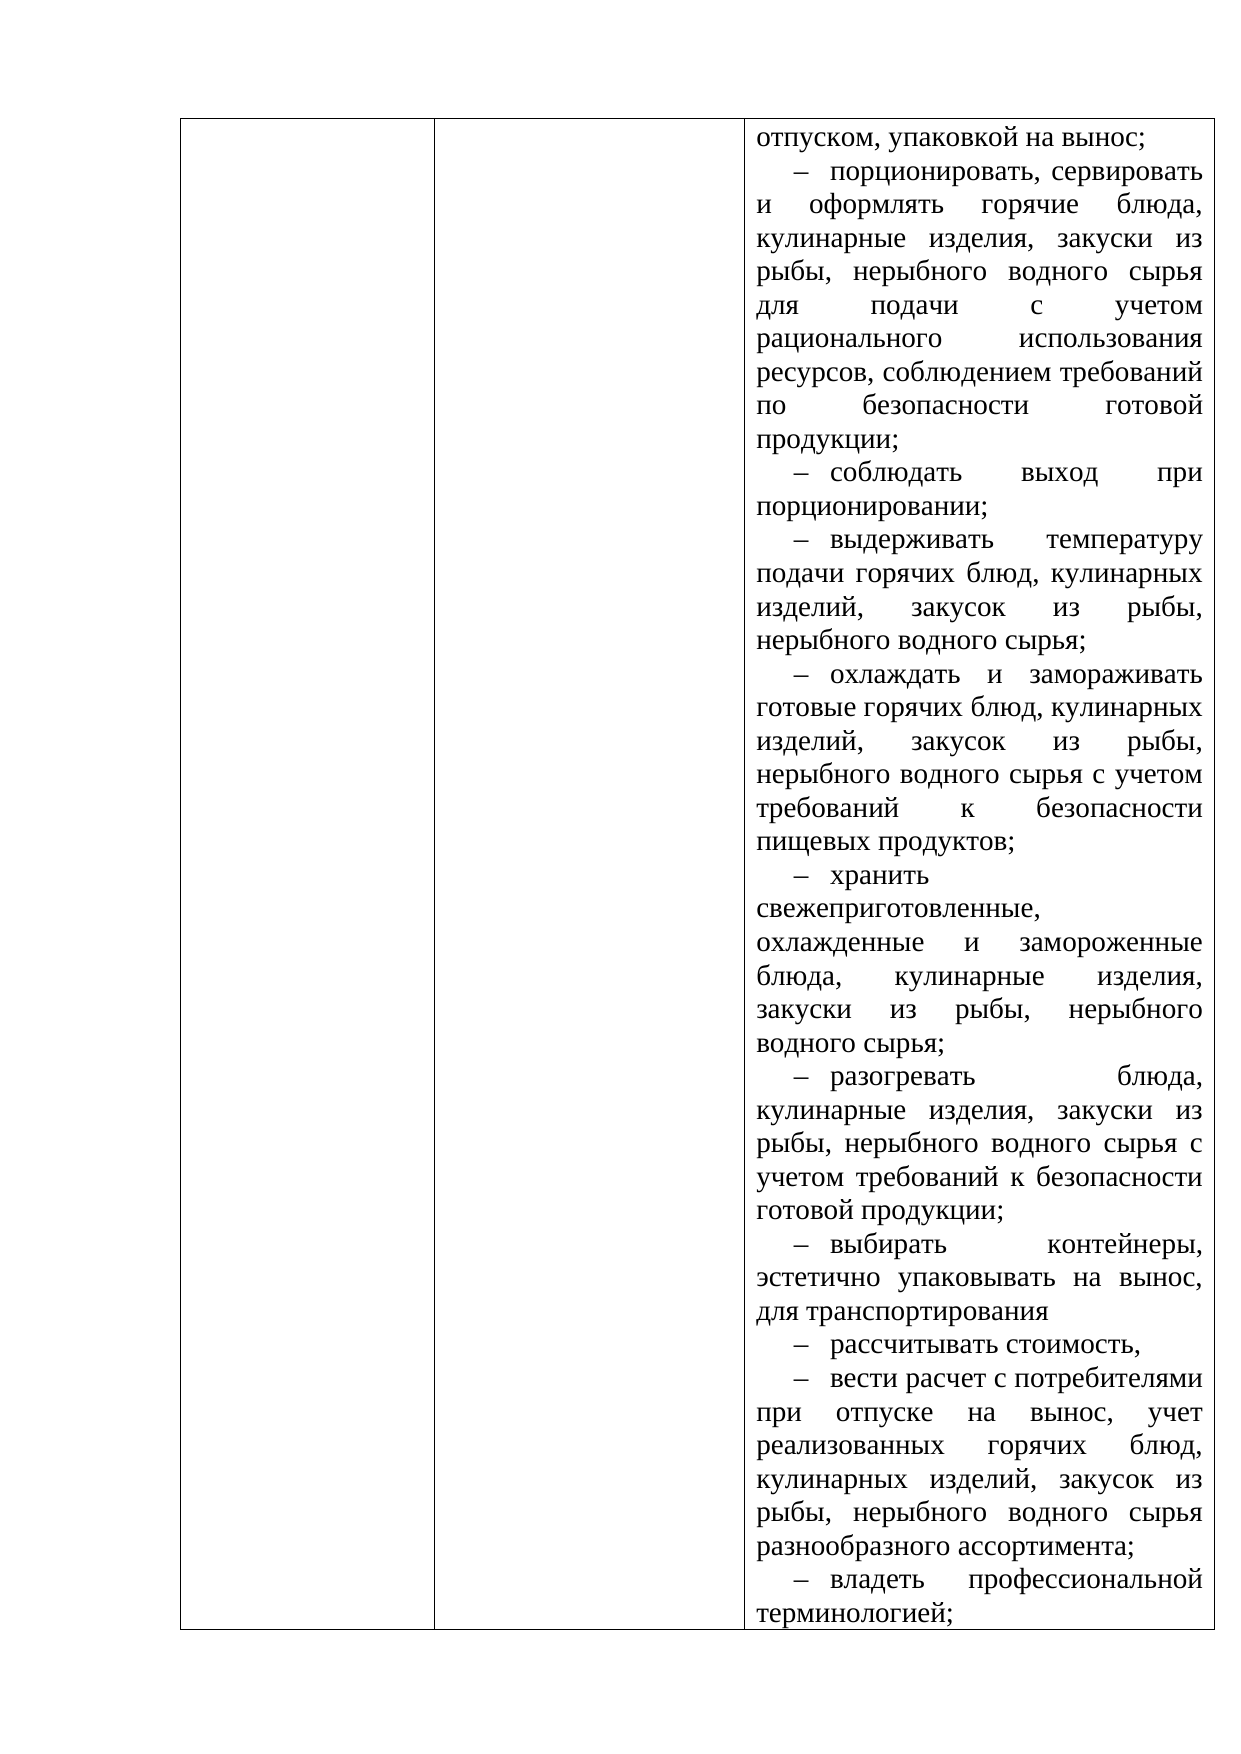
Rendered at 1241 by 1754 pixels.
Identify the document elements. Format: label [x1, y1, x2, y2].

table_cell [745, 119, 1214, 1628]
